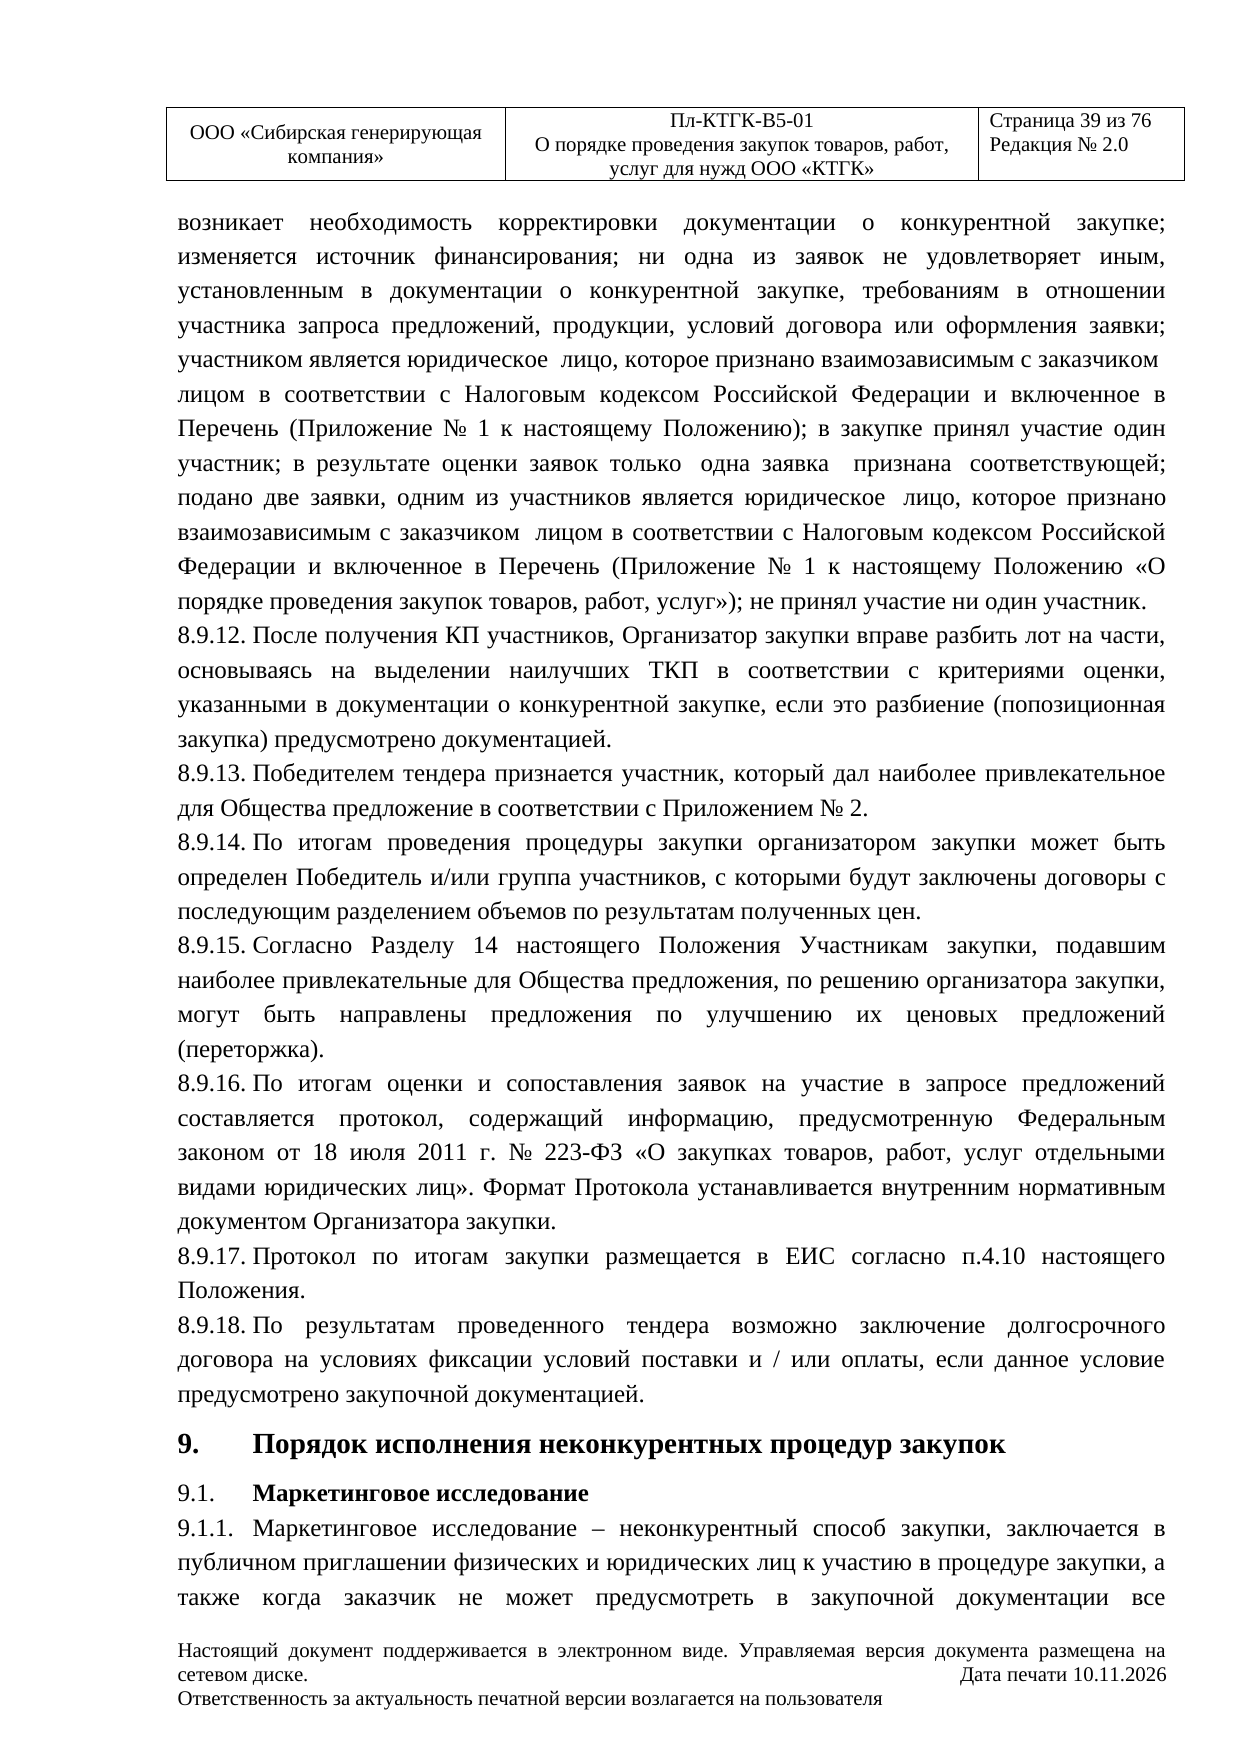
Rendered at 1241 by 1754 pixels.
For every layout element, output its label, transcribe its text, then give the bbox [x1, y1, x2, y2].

list По итогам оценки и сопоставления заявок на участие в запросе предложений составляется протокол, содержащий информацию, предусмотренную Федеральным законом от 18 июля 2011 г. № 223-ФЗ «О закупках товаров, работ, услуг отдельными видами юридических лиц». Формат Протокола устанавливается внутренним нормативным документом Организатора закупки. [177, 1068, 1166, 1235]
list Согласно Разделу 14 настоящего Положения Участникам закупки, подавшим наиболее привлекательные для Общества предложения, по решению организатора закупки, могут быть направлены предложения по улучшению их ценовых предложений (переторжка). [177, 931, 1166, 1063]
subtitle Порядок исполнения неконкурентных процедур закупок [177, 1426, 1166, 1459]
list По итогам проведения процедуры закупки организатором закупки может быть определен Победитель и/или группа участников, с которыми будут заключены договоры с последующим разделением объемов по результатам полученных цен. [177, 827, 1166, 925]
list Протокол по итогам закупки размещается в ЕИС согласно п.4.10 настоящего Положения. [177, 1241, 1166, 1304]
list Маркетинговое исследование [177, 1478, 1166, 1507]
list После получения КП участников, Организатор закупки вправе разбить лот на части, основываясь на выделении наилучших ТКП в соответствии с критериями оценки, указанными в документации о конкурентной закупке, если это разбиение (попозиционная закупка) предусмотрено документацией. [177, 620, 1166, 752]
list Победителем тендера признается участник, который дал наиболее привлекательное для Общества предложение в соответствии с Приложением № 2. [177, 758, 1166, 821]
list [177, 1513, 1166, 1611]
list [177, 207, 1166, 614]
list По результатам проведенного тендера возможно заключение долгосрочного договора на условиях фиксации условий поставки и / или оплаты, если данное условие предусмотрено закупочной документацией. [177, 1310, 1166, 1408]
